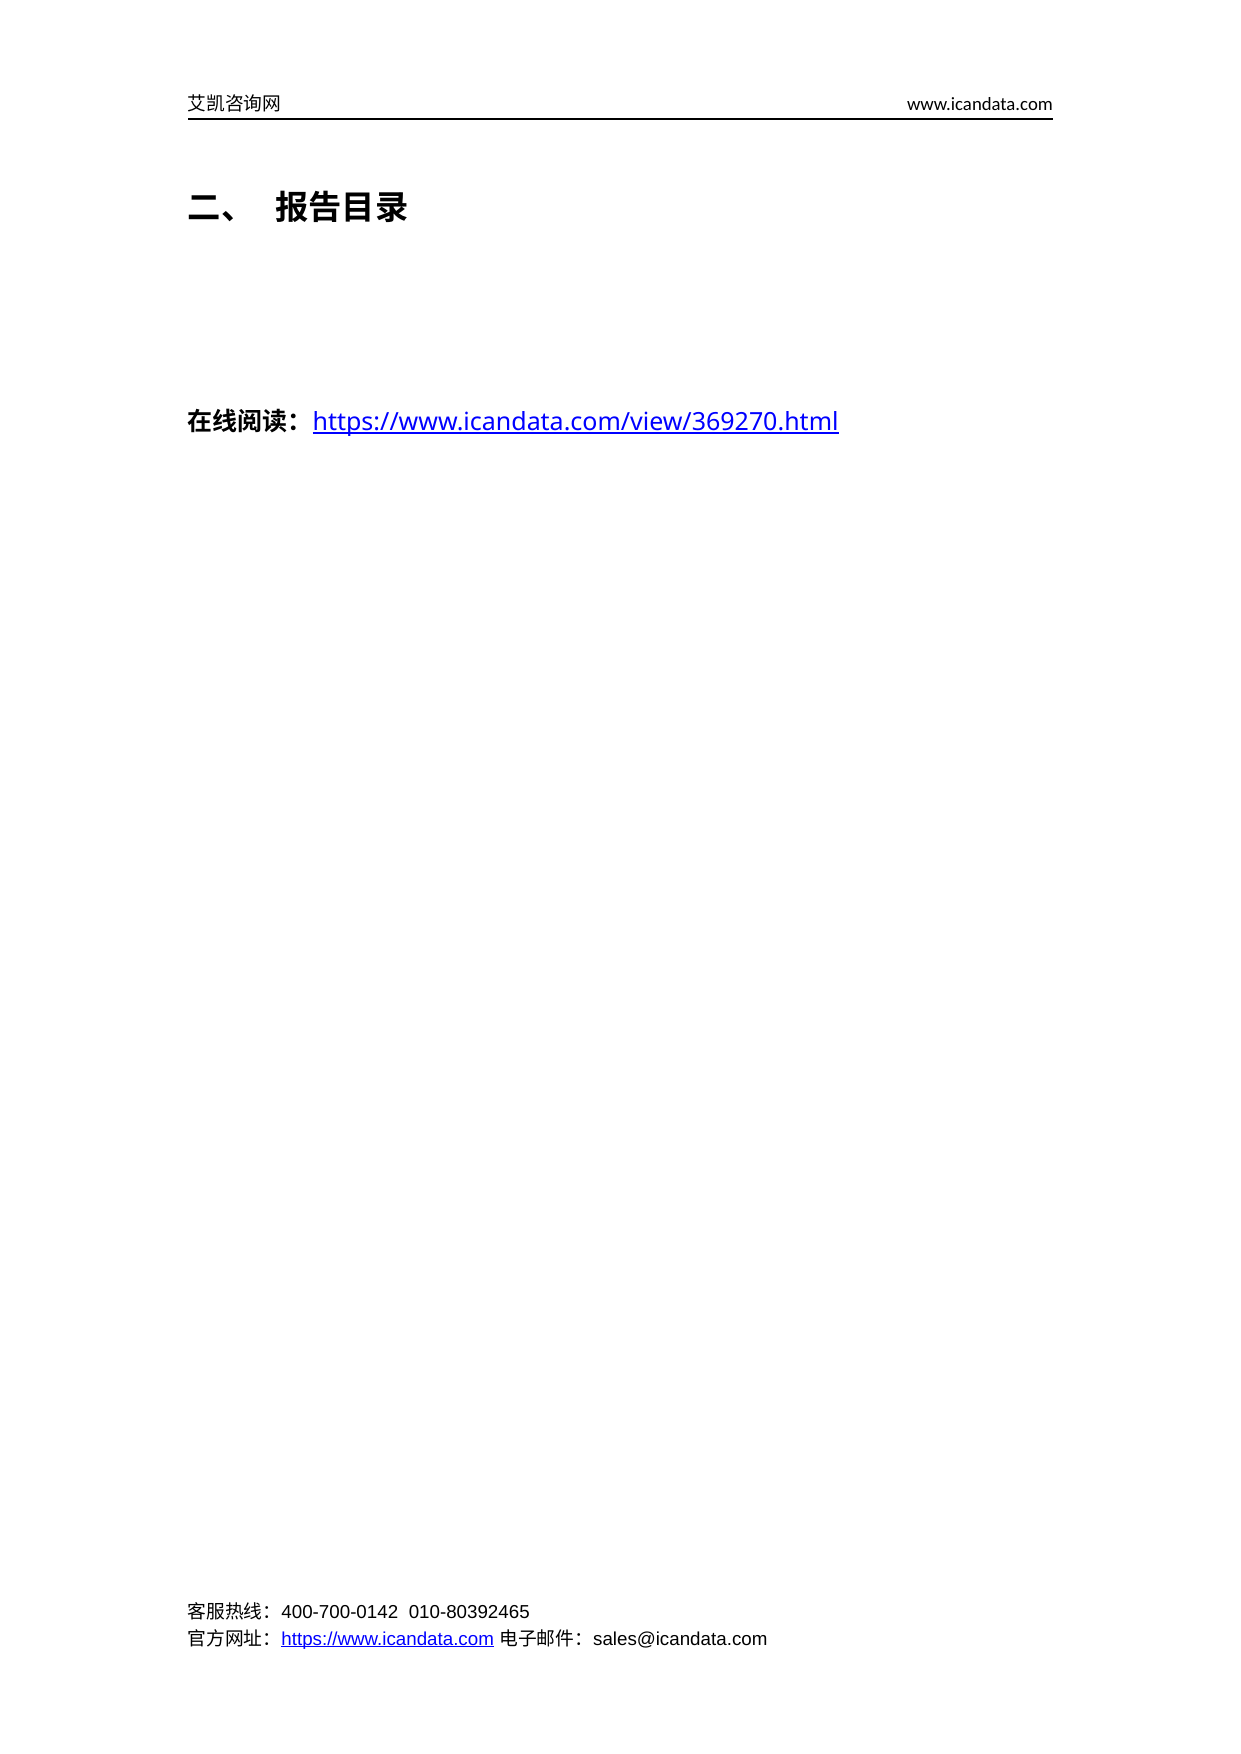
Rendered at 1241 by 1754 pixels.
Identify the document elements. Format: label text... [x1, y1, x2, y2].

text 在线阅读：https://www.icandata.com/view/369270.html [187, 387, 1053, 452]
subtitle 报告目录 [187, 172, 1053, 237]
